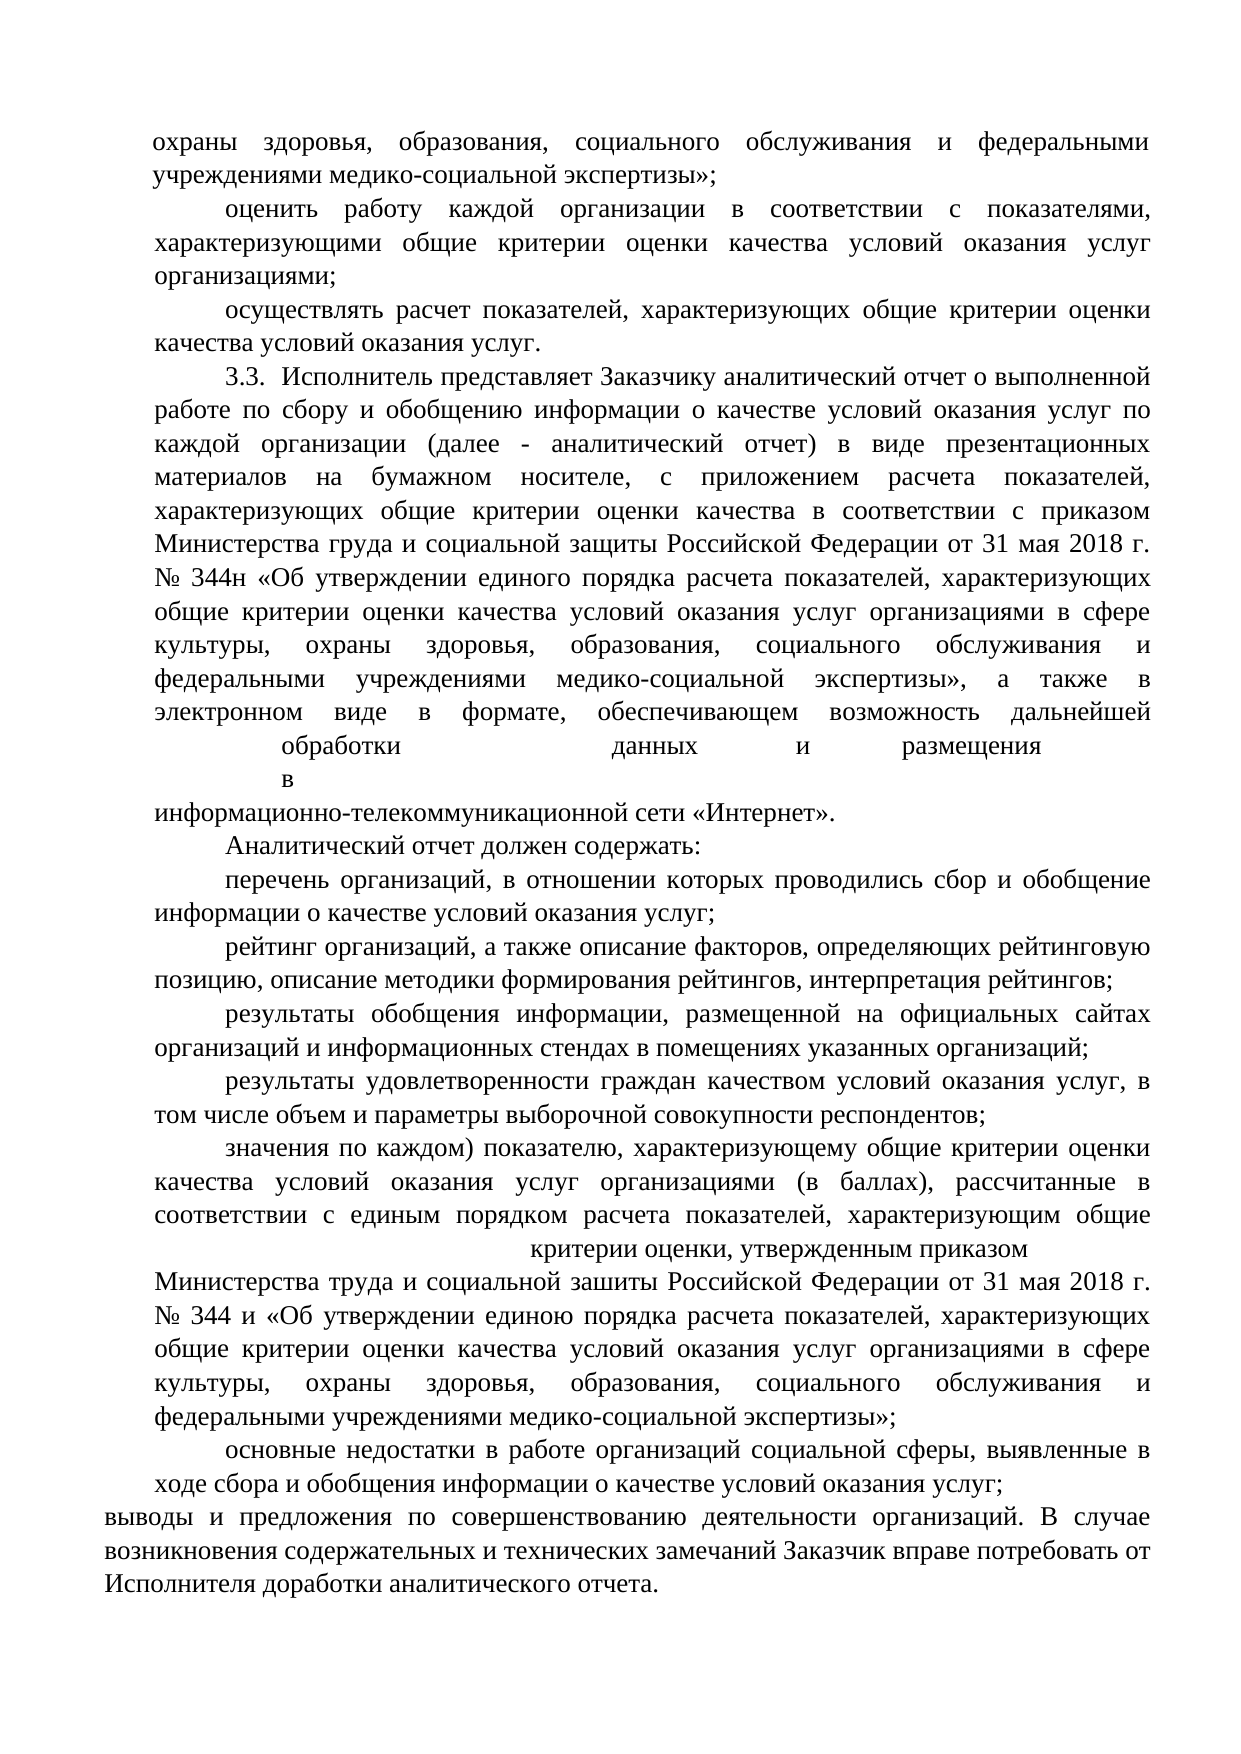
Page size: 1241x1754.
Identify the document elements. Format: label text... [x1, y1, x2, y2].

text выводы и предложения по совершенствованию деятельности организаций. В случае возникновения содержательных и технических замечаний Заказчик вправе потребовать от Исполнителя доработки аналитического отчета. [104, 1499, 1152, 1599]
text основные недостатки в работе организаций социальной сферы, выявленные в ходе сбора и обобщения информации о качестве условий оказания услуг; [154, 1432, 1152, 1499]
text охраны здоровья, образования, социального обслуживания и федеральными учреждениями медико-социальной экспертизы»; [152, 123, 1150, 191]
list Исполнитель представляет Заказчику аналитический отчет о выполненной работе по сбору и обобщению информации о качестве условий оказания услуг по каждой организации (далее - аналитический отчет) в виде презентационных материалов на бумажном носителе, с приложением расчета показателей, характеризующих общие критерии оценки качества в соответствии с приказом Министерства груда и социальной защиты Российской Федерации от 31 мая 2018 г. № 344н «Об утверждении единого порядка расчета показателей, характеризующих общие критерии оценки качества условий оказания услуг организациями в сфере культуры, охраны здоровья, образования, социального обслуживания и федеральными учреждениями медико-социальной экспертизы», а также в электронном виде в формате, обеспечивающем возможность дальнейшей обработки данных и размещения в [154, 358, 1152, 794]
text результаты удовлетворенности граждан качеством условий оказания услуг, в том числе объем и параметры выборочной совокупности респондентов; [154, 1063, 1152, 1130]
text Министерства труда и социальной зашиты Российской Федерации от 31 мая 2018 г. № 344 и «Об утверждении единою порядка расчета показателей, характеризующих общие критерии оценки качества условий оказания услуг организациями в сфере культуры, охраны здоровья, образования, социального обслуживания и федеральными учреждениями медико-социальной экспертизы»; [154, 1264, 1152, 1432]
text информационно-телекоммуникационной сети «Интернет». [154, 794, 1169, 828]
text оценить работу каждой организации в соответствии с показателями, характеризующими общие критерии оценки качества условий оказания услуг организациями; [154, 191, 1152, 291]
text результаты обобщения информации, размещенной на официальных сайтах организаций и информационных стендах в помещениях указанных организаций; [154, 996, 1152, 1063]
text осуществлять расчет показателей, характеризующих общие критерии оценки качества условий оказания услуг. [154, 291, 1152, 358]
text перечень организаций, в отношении которых проводились сбор и обобщение информации о качестве условий оказания услуг; [154, 861, 1152, 928]
text Аналитический отчет должен содержать: [154, 828, 1169, 861]
text рейтинг организаций, а также описание факторов, определяющих рейтинговую позицию, описание методики формирования рейтингов, интерпретация рейтингов; [154, 928, 1152, 996]
text значения по каждом) показателю, характеризующему общие критерии оценки качества условий оказания услуг организациями (в баллах), рассчитанные в соответствии с единым порядком расчета показателей, характеризующим общие критерии оценки, утвержденным приказом [154, 1130, 1152, 1264]
